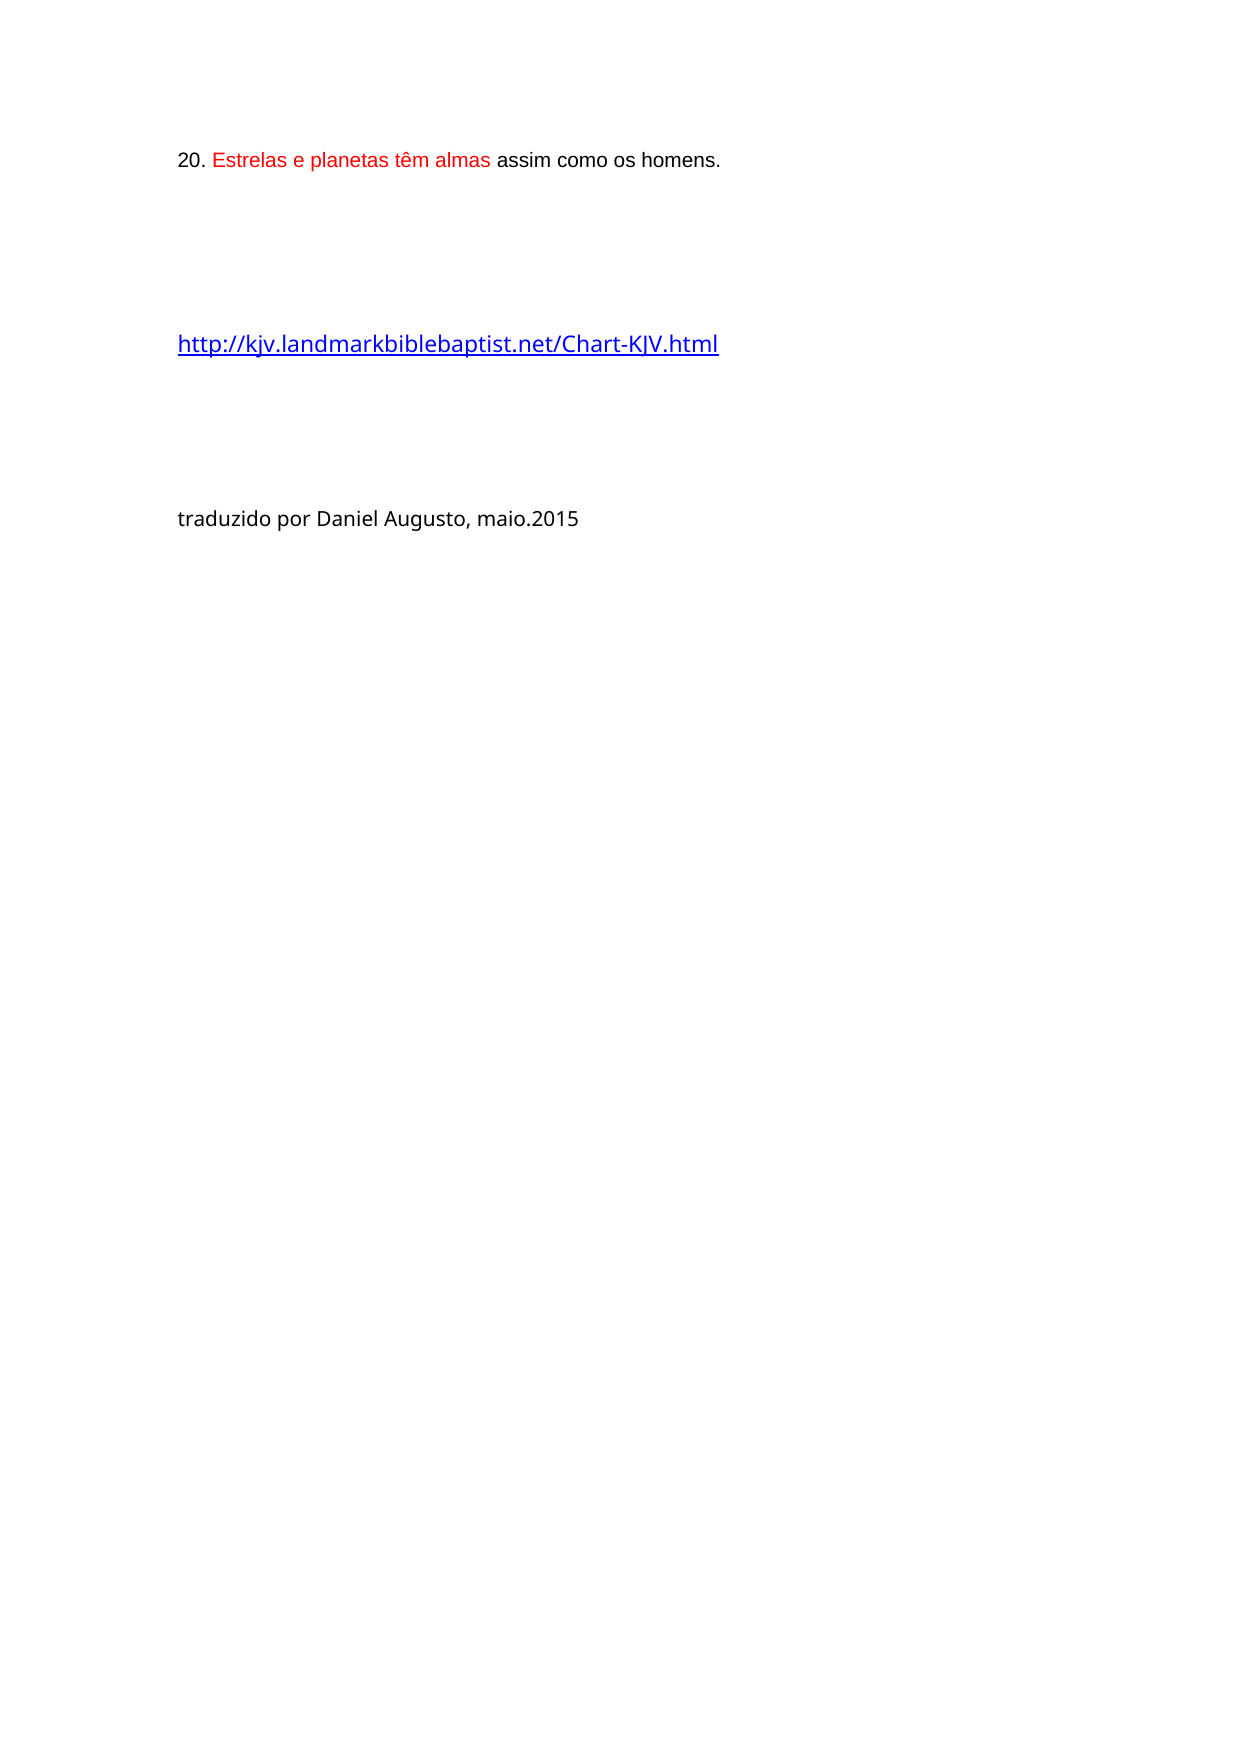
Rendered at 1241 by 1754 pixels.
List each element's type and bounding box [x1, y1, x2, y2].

text [177, 148, 1063, 532]
